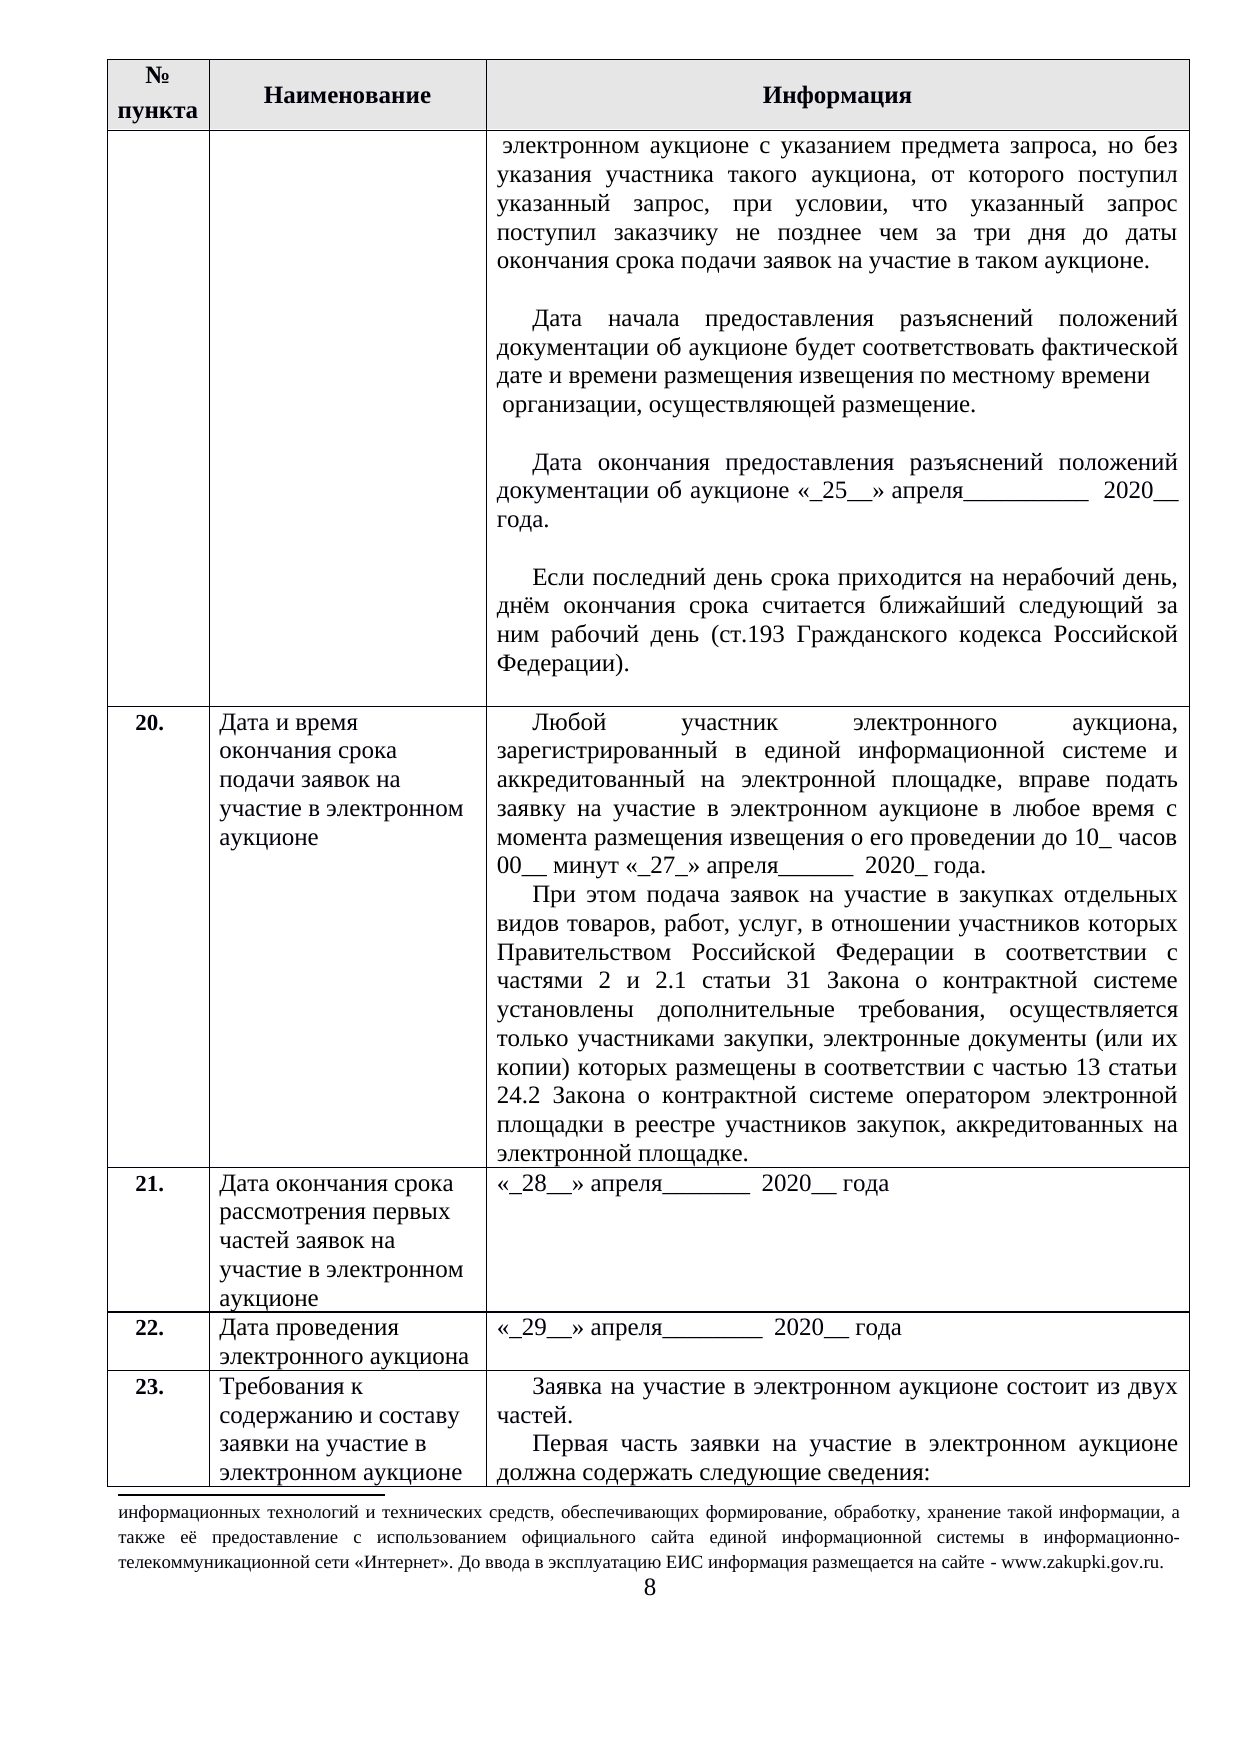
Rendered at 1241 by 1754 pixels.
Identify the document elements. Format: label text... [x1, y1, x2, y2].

table_header № пункта [108, 60, 209, 129]
table_cell «_29__» апреля________ 2020__ года [487, 1313, 1189, 1370]
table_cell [210, 1371, 486, 1486]
table_cell Дата и время окончания срока подачи заявок на участие в электронном аукционе [210, 707, 486, 1167]
table_cell [108, 1371, 209, 1486]
table_cell [108, 707, 209, 1167]
table_cell [108, 1313, 209, 1370]
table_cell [210, 131, 486, 706]
table_cell Любой участник электронного аукциона, зарегистрированный в единой информационной системе и аккредитованный на электронной площадке, вправе подать заявку на участие в электронном аукционе в любое время с момента размещения извещения о его проведении до 10_ часов 00__ минут «_27_» апреля______ 2020_ года. При этом подача заявок на участие в закупках отдельных видов товаров, работ, услуг, в отношении участников которых Правительством Российской Федерации в соответствии с частями 2 и 2.1 статьи 31 Закона о контрактной системе установлены дополнительные требования, осуществляется только участниками закупки, электронные документы (или их копии) которых размещены в соответствии с частью 13 статьи 24.2 Закона о контрактной системе оператором электронной площадки в реестре участников закупок, аккредитованных на электронной площадке. [487, 707, 1189, 1167]
table_cell Дата окончания срока рассмотрения первых частей заявок на участие в электронном аукционе [210, 1168, 486, 1311]
table_cell [108, 1168, 209, 1311]
table_header Информация [487, 60, 1189, 129]
table_header Наименование [210, 60, 486, 129]
table_cell [108, 131, 209, 706]
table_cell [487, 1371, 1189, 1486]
table_cell «_28__» апреля_______ 2020__ года [487, 1168, 1189, 1311]
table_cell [487, 131, 1189, 706]
table_cell Дата проведения электронного аукциона [210, 1313, 486, 1370]
